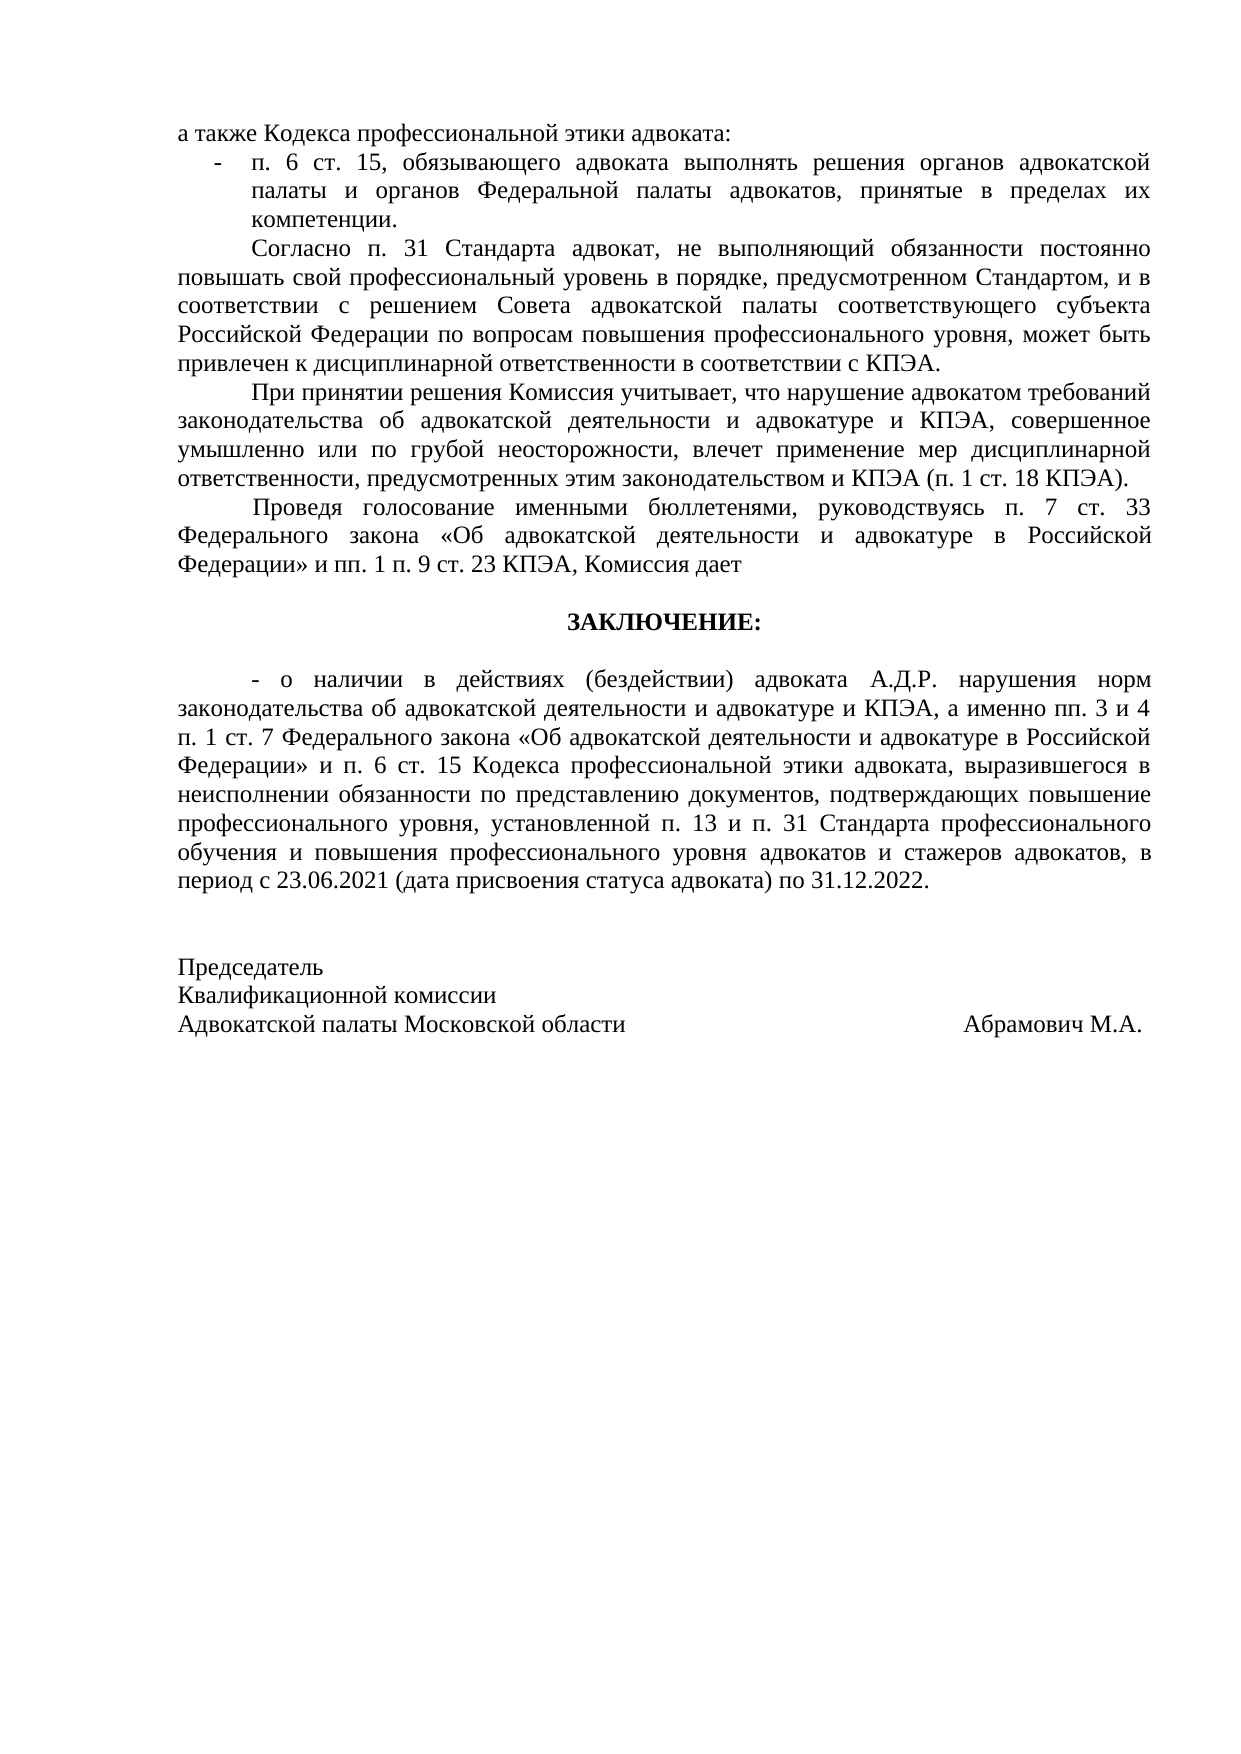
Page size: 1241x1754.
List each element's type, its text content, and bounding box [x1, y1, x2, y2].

text - о наличии в действиях (бездействии) адвоката А.Д.Р. нарушения норм законодательства об адвокатской деятельности и адвокатуре и КПЭА, а именно пп. 3 и 4 п. 1 ст. 7 Федерального закона «Об адвокатской деятельности и адвокатуре в Российской Федерации» и п. 6 ст. 15 Кодекса профессиональной этики адвоката, выразившегося в неисполнении обязанности по представлению документов, подтверждающих повышение профессионального уровня, установленной п. 13 и п. 31 Стандарта профессионального обучения и повышения профессионального уровня адвокатов и стажеров адвокатов, в период с 23.06.2021 (дата присвоения статуса адвоката) по 31.12.2022. [177, 664, 1152, 894]
text Проведя голосование именными бюллетенями, руководствуясь п. 7 ст. 33 Федерального закона «Об адвокатской деятельности и адвокатуре в Российской Федерации» и пп. 1 п. 9 ст. 23 КПЭА, Комиссия дает [177, 492, 1152, 578]
text ЗАКЛЮЧЕНИЕ: [177, 607, 1152, 636]
text Согласно п. 31 Стандарта адвокат, не выполняющий обязанности постоянно повышать свой профессиональный уровень в порядке, предусмотренном Стандартом, и в соответствии с решением Совета адвокатской палаты соответствующего субъекта Российской Федерации по вопросам повышения профессионального уровня, может быть привлечен к дисциплинарной ответственности в соответствии с КПЭА. [177, 233, 1152, 377]
text При принятии решения Комиссия учитывает, что нарушение адвокатом требований законодательства об адвокатской деятельности и адвокатуре и КПЭА, совершенное умышленно или по грубой неосторожности, влечет применение мер дисциплинарной ответственности, предусмотренных этим законодательством и КПЭА (п. 1 ст. 18 КПЭА). [177, 377, 1152, 492]
text а также Кодекса профессиональной этики адвоката: [177, 118, 1152, 147]
text Квалификационной комиссии [177, 981, 1152, 1009]
text Председатель [177, 952, 1152, 981]
text Адвокатской палаты Московской области Абрамович М.А. [177, 1009, 1151, 1038]
list п. 6 ст. 15, обязывающего адвоката выполнять решения органов адвокатской палаты и органов Федеральной палаты адвокатов, принятые в пределах их компетенции. [213, 147, 1152, 233]
